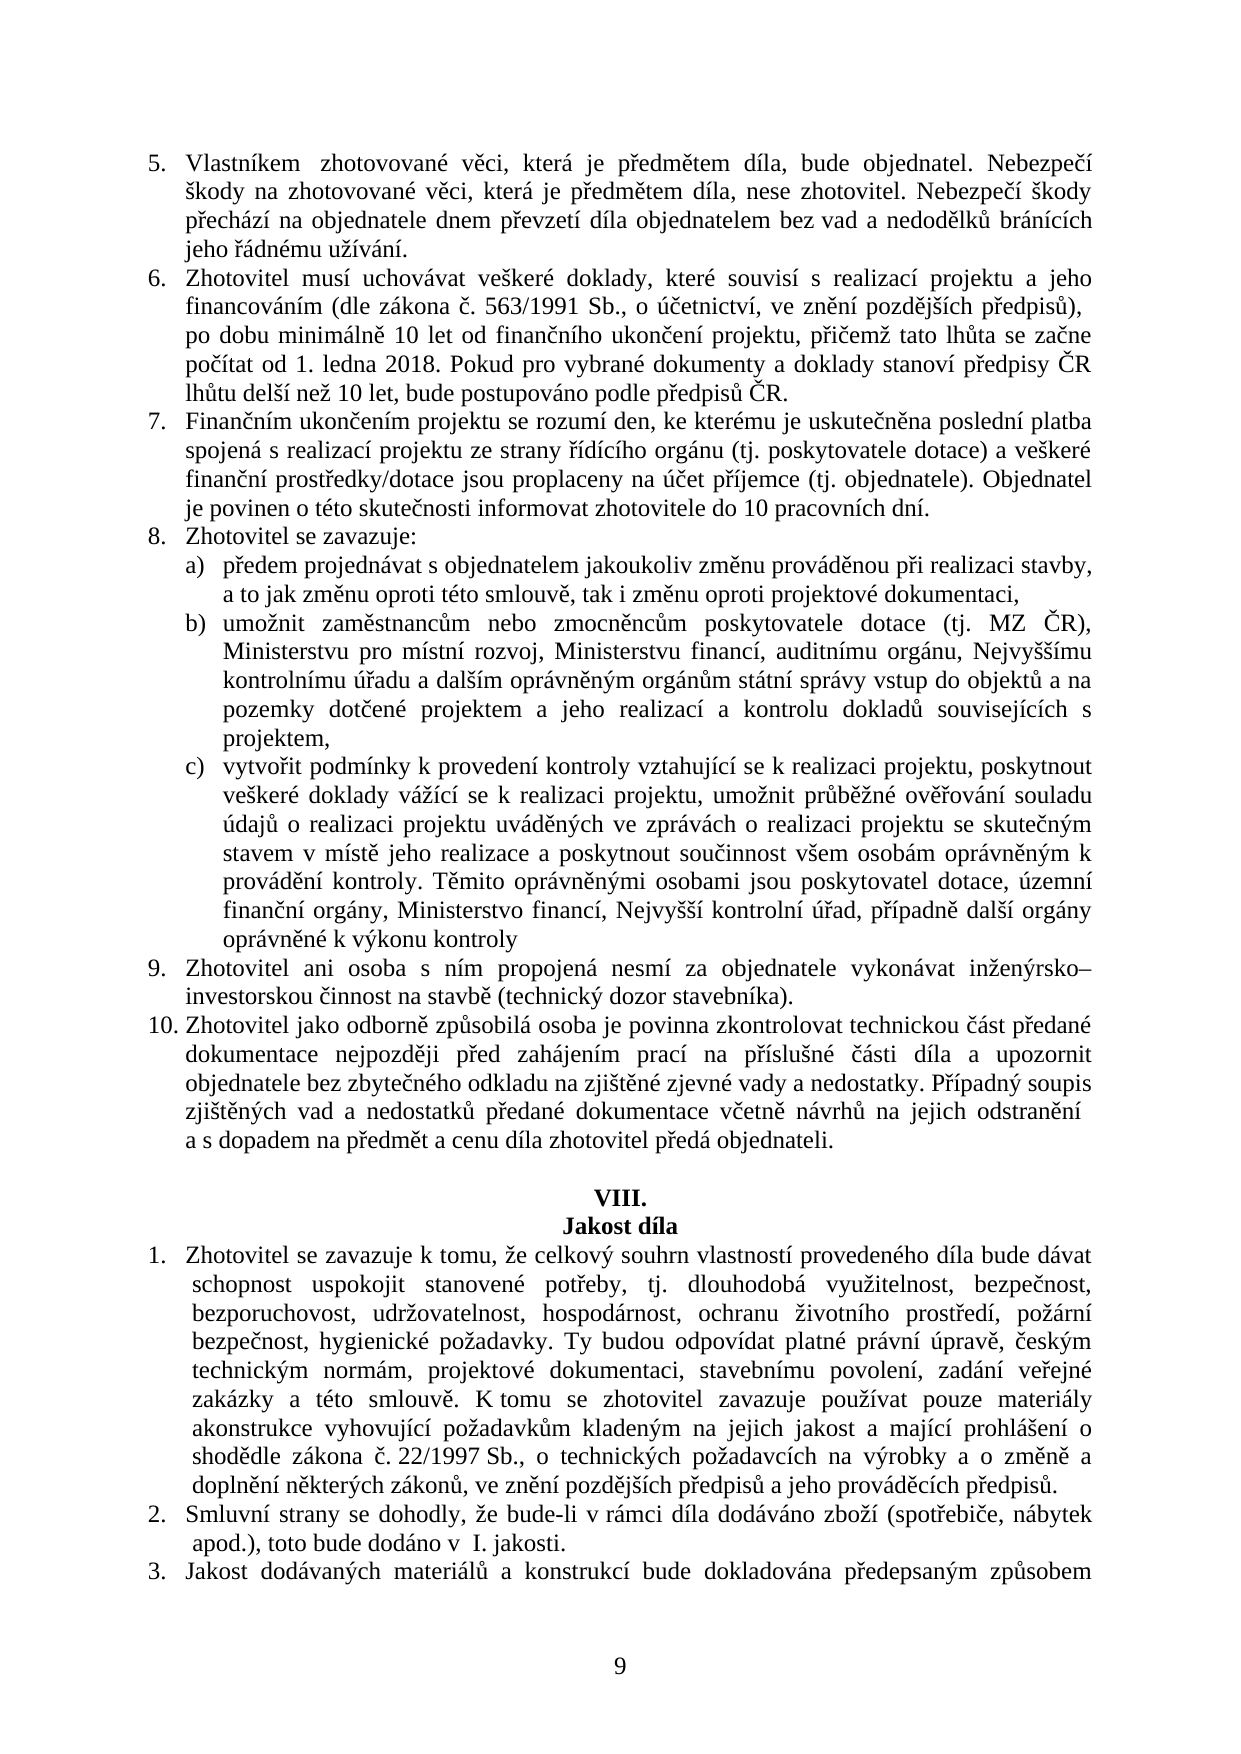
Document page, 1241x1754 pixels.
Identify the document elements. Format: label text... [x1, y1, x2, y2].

list Zhotovitel se zavazuje k tomu, že celkový souhrn vlastností provedeného díla bude dávat schopnost uspokojit stanovené potřeby, tj. dlouhodobá využitelnost, bezpečnost, bezporuchovost, udržovatelnost, hospodárnost, ochranu životního prostředí, požární bezpečnost, hygienické požadavky. Ty budou odpovídat platné právní úpravě, českým technickým normám, projektové dokumentaci, stavebnímu povolení, zadání veřejné zakázky a této smlouvě. K tomu se zhotovitel zavazuje používat pouze materiály akonstrukce vyhovující požadavkům kladeným na jejich jakost a mající prohlášení o shodědle zákona č. 22/1997 Sb., o technických požadavcích na výrobky a o změně a doplnění některých zákonů, ve znění pozdějších předpisů a jeho prováděcích předpisů. [148, 1240, 1093, 1499]
list Zhotovitel musí uchovávat veškeré doklady, které souvisí s realizací projektu a jeho financováním (dle zákona č. 563/1991 Sb., o účetnictví, ve znění pozdějších předpisů), po dobu minimálně 10 let od finančního ukončení projektu, přičemž tato lhůta se začne počítat od 1. ledna 2018. Pokud pro vybrané dokumenty a doklady stanoví předpisy ČR lhůtu delší než 10 let, bude postupováno podle předpisů ČR. [148, 263, 1093, 406]
list Zhotovitel jako odborně způsobilá osoba je povinna zkontrolovat technickou část předané dokumentace nejpozději před zahájením prací na příslušné části díla a upozornit objednatele bez zbytečného odkladu na zjištěné zjevné vady a nedostatky. Případný soupis zjištěných vad a nedostatků předané dokumentace včetně návrhů na jejich odstranění a s dopadem na předmět a cenu díla zhotovitel předá objednateli. [148, 1010, 1093, 1154]
list umožnit zaměstnancům nebo zmocněncům poskytovatele dotace (tj. MZ ČR), Ministerstvu pro místní rozvoj, Ministerstvu financí, auditnímu orgánu, Nejvyššímu kontrolnímu úřadu a dalším oprávněným orgánům státní správy vstup do objektů a na pozemky dotčené projektem a jeho realizací a kontrolu dokladů souvisejících s projektem, [185, 608, 1093, 751]
list Zhotovitel se zavazuje: [148, 521, 1093, 550]
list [148, 1556, 1093, 1585]
list předem projednávat s objednatelem jakoukoliv změnu prováděnou při realizaci stavby, a to jak změnu oproti této smlouvě, tak i změnu oproti projektové dokumentaci, [185, 550, 1093, 608]
list Vlastníkem zhotovované věci, která je předmětem díla, bude objednatel. Nebezpečí škody na zhotovované věci, která je předmětem díla, nese zhotovitel. Nebezpečí škody přechází na objednatele dnem převzetí díla objednatelem bez vad a nedodělků bránících jeho řádnému užívání. [148, 148, 1093, 263]
text VIII. [148, 1183, 1093, 1211]
list Smluvní strany se dohodly, že bude-li v rámci díla dodáváno zboží (spotřebiče, nábytek apod.), toto bude dodáno v I. jakosti. [148, 1499, 1093, 1556]
list Finančním ukončením projektu se rozumí den, ke kterému je uskutečněna poslední platba spojená s realizací projektu ze strany řídícího orgánu (tj. poskytovatele dotace) a veškeré finanční prostředky/dotace jsou proplaceny na účet příjemce (tj. objednatele). Objednatel je povinen o této skutečnosti informovat zhotovitele do 10 pracovních dní. [148, 406, 1093, 521]
list vytvořit podmínky k provedení kontroly vztahující se k realizaci projektu, poskytnout veškeré doklady vážící se k realizaci projektu, umožnit průběžné ověřování souladu údajů o realizaci projektu uváděných ve zprávách o realizaci projektu se skutečným stavem v místě jeho realizace a poskytnout součinnost všem osobám oprávněným k provádění kontroly. Těmito oprávněnými osobami jsou poskytovatel dotace, územní finanční orgány, Ministerstvo financí, Nejvyšší kontrolní úřad, případně další orgány oprávněné k výkonu kontroly [185, 751, 1093, 953]
list Zhotovitel ani osoba s ním propojená nesmí za objednatele vykonávat inženýrsko–investorskou činnost na stavbě (technický dozor stavebníka). [148, 953, 1093, 1010]
text Jakost díla [148, 1211, 1093, 1240]
